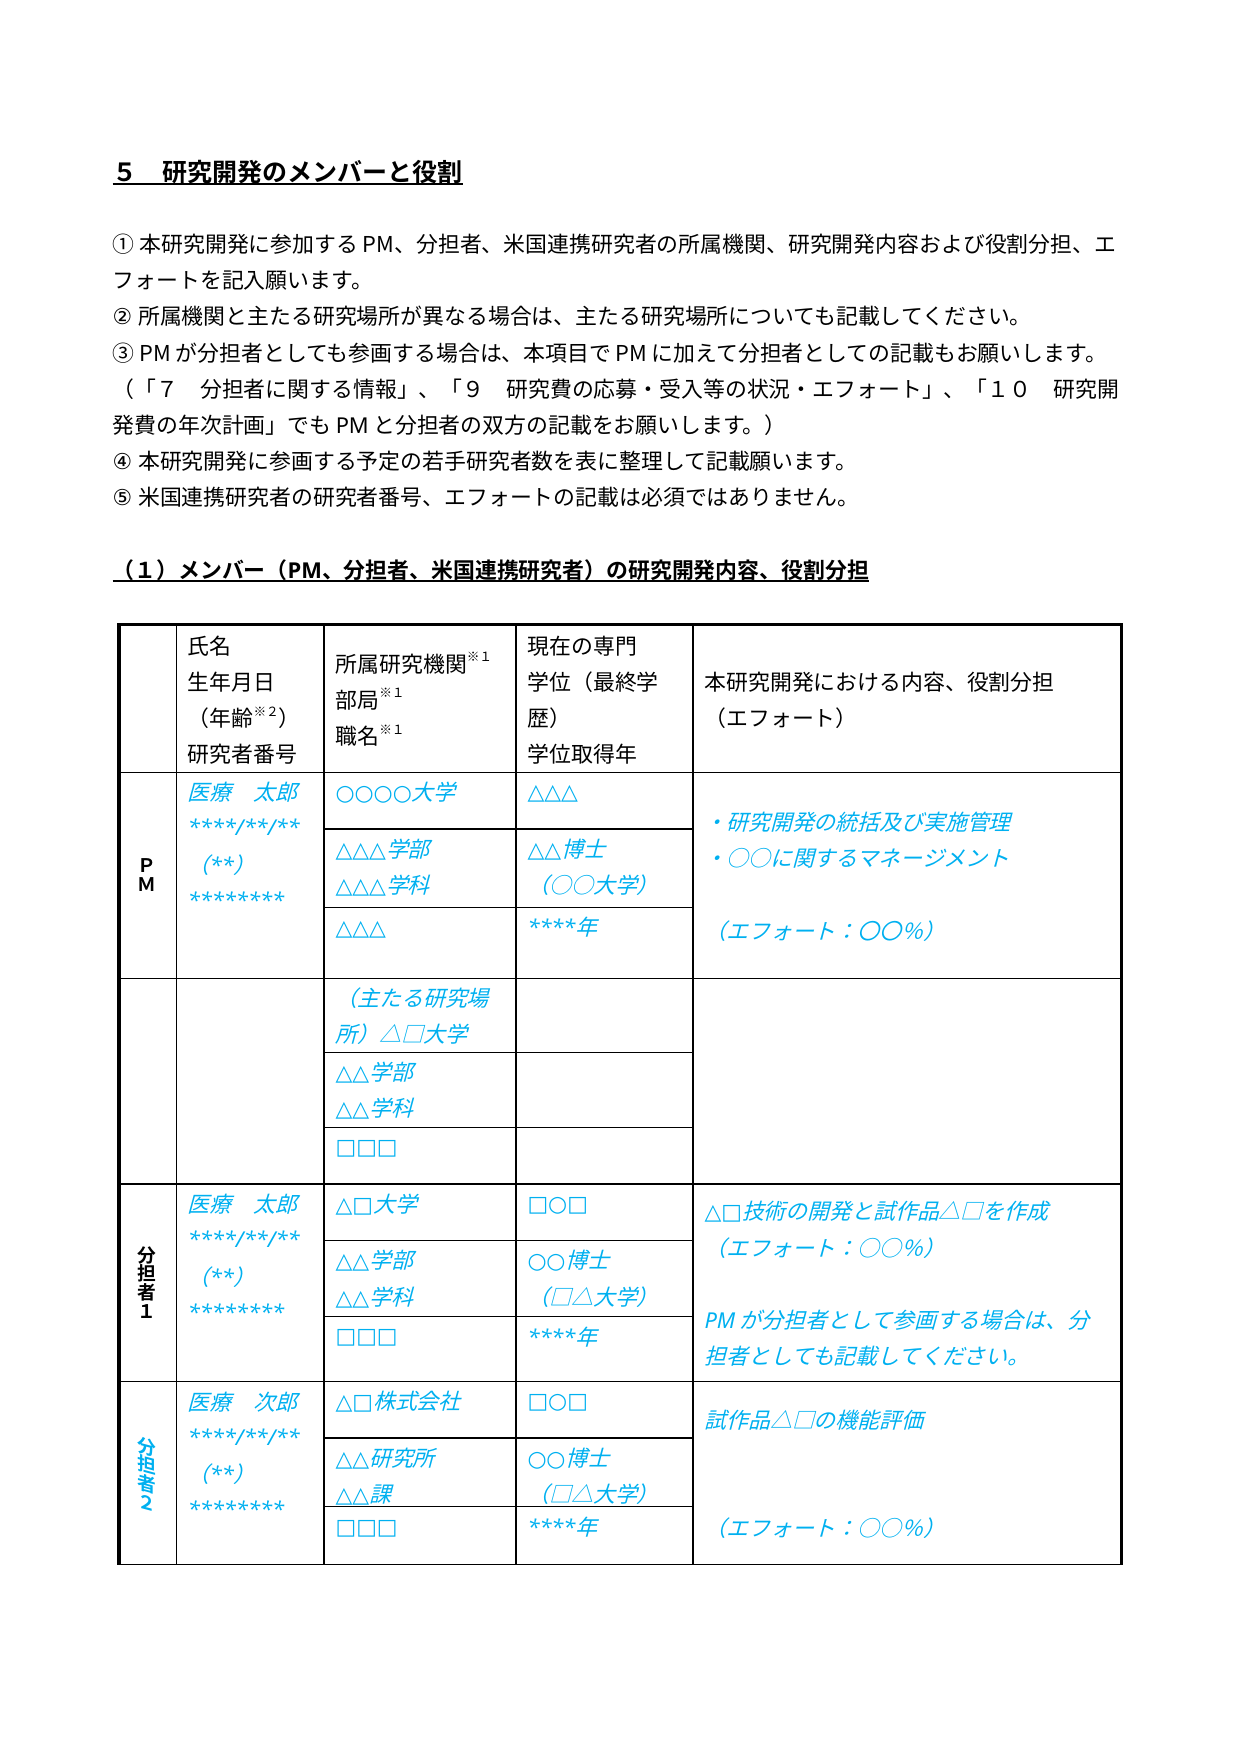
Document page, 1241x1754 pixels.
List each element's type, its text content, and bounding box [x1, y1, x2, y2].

table_cell ＰＭ [121, 773, 176, 977]
text ⑤ 米国連携研究者の研究者番号、エフォートの記載は必須ではありません。 [112, 478, 1128, 514]
table_cell △△△ [517, 773, 692, 828]
table_cell △△博士 （○○大学） [517, 830, 692, 907]
table_cell 医療 太郎 ****/**/** （**） ******** [177, 1185, 323, 1381]
table_cell 分担者１ [121, 1185, 176, 1381]
table_cell [694, 979, 1120, 1183]
table_cell △□株式会社 [325, 1382, 515, 1437]
text ② 所属機関と主たる研究場所が異なる場合は、主たる研究場所についても記載してください。 [112, 297, 1128, 333]
table_cell △△学部 △△学科 [325, 1241, 515, 1316]
text （１）メンバー（PM、分担者、米国連携研究者）の研究開発内容、役割分担 [112, 551, 1128, 587]
table_cell 医療 太郎 ****/**/** （**） ******** [177, 773, 323, 977]
table_cell △△△学部 △△△学科 [325, 830, 515, 907]
table_cell △△学部 △△学科 [325, 1053, 515, 1127]
table_header 所属研究機関※１ 部局※１ 職名※１ [325, 626, 515, 771]
table_cell 試作品△□の機能評価 （エフォート：○○％） [694, 1382, 1120, 1564]
table_cell 分担者２ [121, 1382, 176, 1564]
text ③ PMが分担者としても参画する場合は、本項目でPMに加えて分担者としての記載もお願いします。（「７ 分担者に関する情報」、「９ 研究費の応募・受入等の状況・エフォート」、「１０ 研究開発費の年次計画」でもPMと分担者の双方の記載をお願いします。） [112, 333, 1128, 442]
table_cell 医療 次郎 ****/**/** （**） ******** [177, 1382, 323, 1564]
table_cell △△研究所 △△課 [325, 1439, 515, 1506]
table_cell [517, 1053, 692, 1127]
table_cell ****年 [517, 1507, 692, 1564]
table_cell △□技術の開発と試作品△□を作成 （エフォート：○○％） PMが分担者として参画する場合は、分担者としても記載してください。 [694, 1185, 1120, 1381]
table_cell [177, 979, 323, 1183]
table_cell [121, 979, 176, 1183]
table_cell △△△ [325, 908, 515, 977]
table_cell ****年 [517, 908, 692, 977]
table_header 現在の専門 学位（最終学歴） 学位取得年 [517, 626, 692, 771]
table_cell ・研究開発の統括及び実施管理 ・○○に関するマネージメント （エフォート：〇〇％） [694, 773, 1120, 977]
table_cell [517, 979, 692, 1051]
table_cell ○○○○大学 [325, 773, 515, 828]
text ① 本研究開発に参加するPM、分担者、米国連携研究者の所属機関、研究開発内容および役割分担、エフォートを記入願います。 [112, 224, 1128, 297]
table_header 本研究開発における内容、役割分担 （エフォート） [694, 626, 1120, 771]
table_cell □□□ [325, 1128, 515, 1183]
table_header 氏名 生年月日 （年齢※２） 研究者番号 [177, 626, 323, 771]
table_cell □○□ [517, 1185, 692, 1240]
table_cell ○○博士 （□△大学） H15年 [517, 1241, 692, 1316]
table_cell △□大学 [325, 1185, 515, 1240]
table_cell （主たる研究場所）△□大学 [325, 979, 515, 1051]
table_cell □□□ [325, 1507, 515, 1564]
text ５ 研究開発のメンバーと役割 [112, 152, 1128, 188]
table_cell □○□ [517, 1382, 692, 1437]
table_cell [517, 1128, 692, 1183]
table_cell □□□ [325, 1317, 515, 1381]
text ④ 本研究開発に参画する予定の若手研究者数を表に整理して記載願います。 [112, 442, 1128, 478]
table_cell ****年 [517, 1317, 692, 1381]
table_header [121, 626, 176, 771]
table_cell ○○博士 （□△大学） H**年 [517, 1439, 692, 1506]
